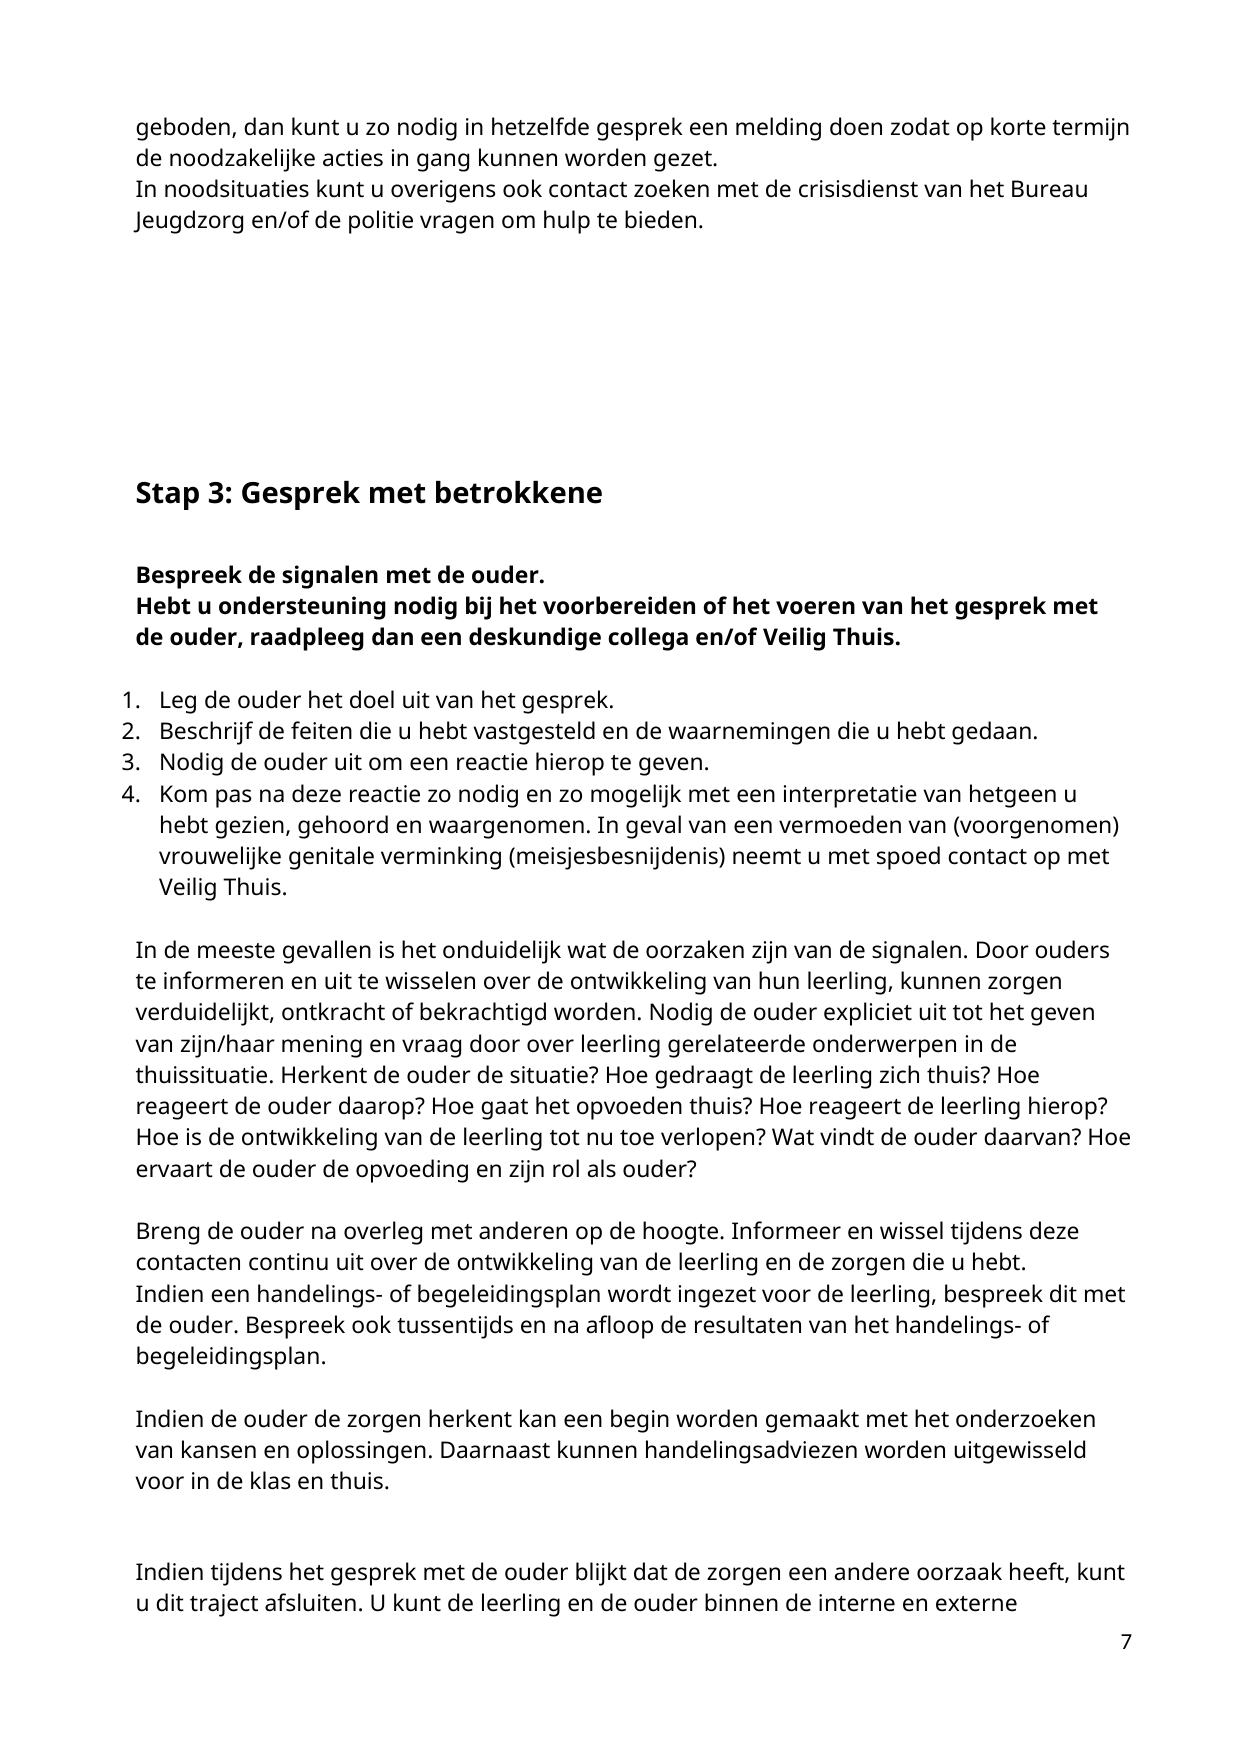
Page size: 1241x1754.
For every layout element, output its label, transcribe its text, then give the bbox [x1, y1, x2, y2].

text In de meeste gevallen is het onduidelijk wat de oorzaken zijn van de signalen. Door ouders te informeren en uit te wisselen over de ontwikkeling van hun leerling, kunnen zorgen verduidelijkt, ontkracht of bekrachtigd worden. Nodig de ouder expliciet uit tot het geven van zijn/haar mening en vraag door over leerling gerelateerde onderwerpen in de thuissituatie. Herkent de ouder de situatie? Hoe gedraagt de leerling zich thuis? Hoe reageert de ouder daarop? Hoe gaat het opvoeden thuis? Hoe reageert de leerling hierop? Hoe is de ontwikkeling van de leerling tot nu toe verlopen? Wat vindt de ouder daarvan? Hoe ervaart de ouder de opvoeding en zijn rol als ouder? Breng de ouder na overleg met anderen op de hoogte. Informeer en wissel tijdens deze contacten continu uit over de ontwikkeling van de leerling en de zorgen die u hebt. Indien een handelings- of begeleidingsplan wordt ingezet voor de leerling, bespreek dit met de ouder. Bespreek ook tussentijds en na afloop de resultaten van het handelings- of begeleidingsplan. Indien de ouder de zorgen herkent kan een begin worden gemaakt met het onderzoeken van kansen en oplossingen. Daarnaast kunnen handelingsadviezen worden uitgewisseld voor in de klas en thuis. [135, 1153, 1132, 1556]
text In de meeste gevallen is het onduidelijk wat de oorzaken zijn van de signalen. Door ouders te informeren en uit te wisselen over de ontwikkeling van hun leerling, kunnen zorgen verduidelijkt, ontkracht of bekrachtigd worden. Nodig de ouder expliciet uit tot het geven van zijn/haar mening en vraag door over leerling gerelateerde onderwerpen in de thuissituatie. Herkent de ouder de situatie? Hoe gedraagt de leerling zich thuis? Hoe reageert de ouder daarop? Hoe gaat het opvoeden thuis? Hoe reageert de leerling hierop? Hoe is de ontwikkeling van de leerling tot nu toe verlopen? Wat vindt de ouder daarvan? Hoe ervaart de ouder de opvoeding en zijn rol als ouder? Breng de ouder na overleg met anderen op de hoogte. Informeer en wissel tijdens deze contacten continu uit over de ontwikkeling van de leerling en de zorgen die u hebt. Indien een handelings- of begeleidingsplan wordt ingezet voor de leerling, bespreek dit met de ouder. Bespreek ook tussentijds en na afloop de resultaten van het handelings- of begeleidingsplan. Indien de ouder de zorgen herkent kan een begin worden gemaakt met het onderzoeken van kansen en oplossingen. Daarnaast kunnen handelingsadviezen worden uitgewisseld voor in de klas en thuis. [141, 903, 1132, 1121]
text Stap 3: Gesprek met betrokkene [135, 472, 1132, 512]
text Bespreek de signalen met de ouder. Hebt u ondersteuning nodig bij het voorbereiden of het voeren van het gesprek met de ouder, raadpleeg dan een deskundige collega en/of Veilig Thuis. [141, 528, 1132, 684]
list Beschrijf de feiten die u hebt vastgesteld en de waarnemingen die u hebt gedaan. [121, 715, 1132, 746]
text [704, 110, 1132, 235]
list Leg de ouder het doel uit van het gesprek. [121, 684, 1132, 715]
list Nodig de ouder uit om een reactie hierop te geven. [121, 746, 1132, 778]
list Kom pas na deze reactie zo nodig en zo mogelijk met een interpretatie van hetgeen u hebt gezien, gehoord en waargenomen. In geval van een vermoeden van (voorgenomen) vrouwelijke genitale verminking (meisjesbesnijdenis) neemt u met spoed contact op met Veilig Thuis. [121, 778, 1132, 903]
